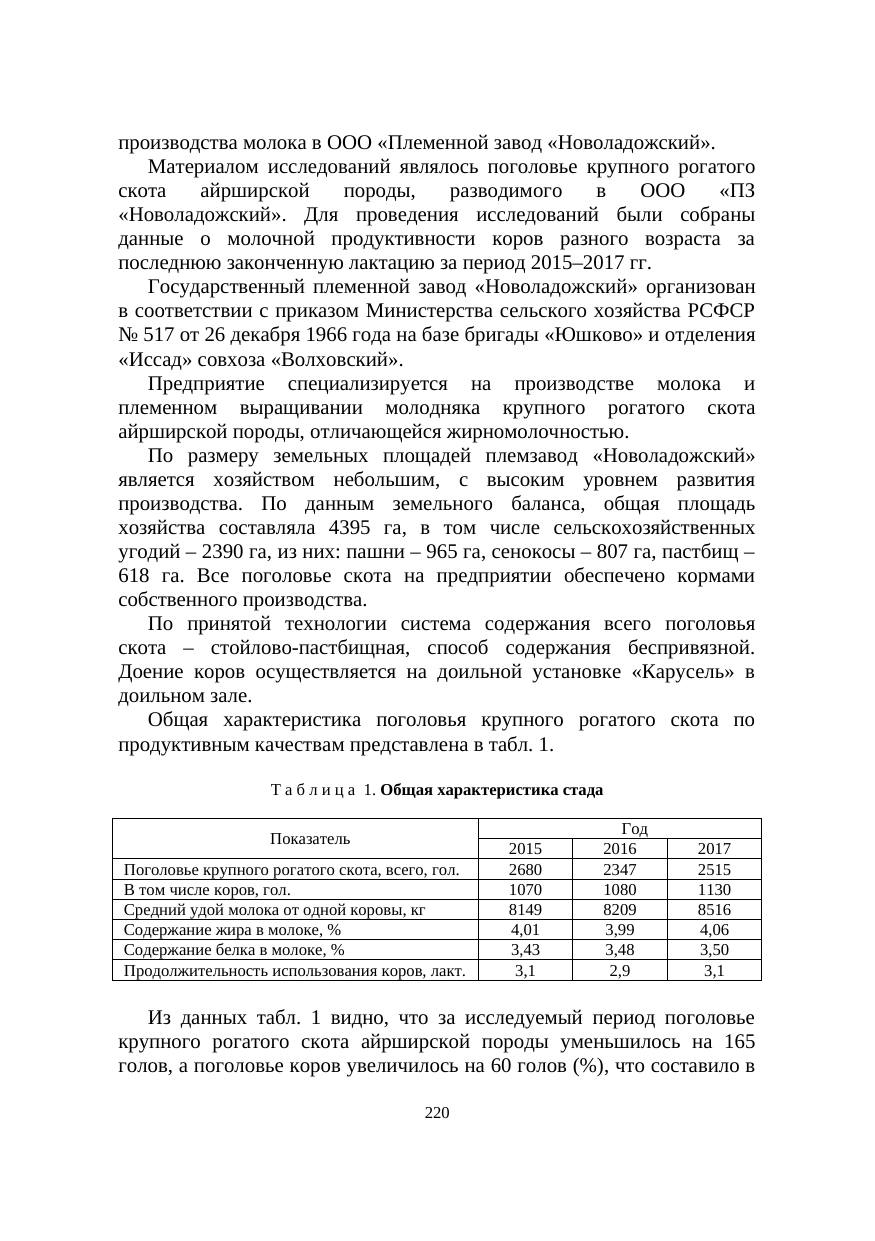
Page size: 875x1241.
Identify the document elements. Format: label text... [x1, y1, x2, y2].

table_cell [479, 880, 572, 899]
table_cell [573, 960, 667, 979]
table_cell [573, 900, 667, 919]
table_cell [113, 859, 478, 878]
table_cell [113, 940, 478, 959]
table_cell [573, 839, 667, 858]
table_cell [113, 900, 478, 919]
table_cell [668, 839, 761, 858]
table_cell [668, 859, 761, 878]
text Общая характеристика поголовья крупного рогатого скота по продуктивным качествам представлена в табл. 1. [118, 707, 756, 756]
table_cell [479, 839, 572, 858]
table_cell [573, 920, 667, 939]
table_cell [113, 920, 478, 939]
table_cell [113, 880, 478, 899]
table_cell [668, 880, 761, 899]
text Материалом исследований являлось поголовье крупного рогатого скота айрширской породы, разводимого в ООО «ПЗ «Новоладожский». Для проведения исследований были собраны данные о молочной продуктивности коров разного возраста за последнюю законченную лактацию за период 2015–2017 гг. [118, 154, 756, 274]
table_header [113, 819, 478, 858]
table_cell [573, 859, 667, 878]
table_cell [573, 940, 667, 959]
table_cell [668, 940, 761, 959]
text Государственный племенной завод «Новоладожский» организован в соответствии с приказом Министерства сельского хозяйства РСФСР № 517 от 26 декабря 1966 года на базе бригады «Юшково» и отделения «Иссад» совхоза «Волховский». [118, 274, 756, 371]
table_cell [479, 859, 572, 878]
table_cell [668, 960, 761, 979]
text Т а б л и ц а 1. Общая характеристика стада [118, 779, 756, 799]
text Предприятие специализируется на производстве молока и племенном выращивании молодняка крупного рогатого скота айрширской породы, отличающейся жирномолочностью. [118, 371, 756, 443]
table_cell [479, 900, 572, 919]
text По размеру земельных площадей племзавод «Новоладожский» является хозяйством небольшим, с высоким уровнем развития производства. По данным земельного баланса, общая площадь хозяйства составляла 4395 га, в том числе сельскохозяйственных угодий – 2390 га, из них: пашни – 965 га, сенокосы – 807 га, пастбищ – 618 га. Все поголовье скота на предприятии обеспечено кормами собственного производства. [118, 443, 756, 611]
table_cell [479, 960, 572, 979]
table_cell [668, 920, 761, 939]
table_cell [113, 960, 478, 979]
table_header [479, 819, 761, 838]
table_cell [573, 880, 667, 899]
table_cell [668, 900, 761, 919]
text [118, 130, 756, 154]
text По принятой технологии система содержания всего поголовья скота – стойлово-пастбищная, способ содержания беспривязной. Доение коров осуществляется на доильной установке «Карусель» в доильном зале. [118, 611, 756, 707]
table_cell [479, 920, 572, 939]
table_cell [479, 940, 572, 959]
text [118, 1005, 756, 1077]
